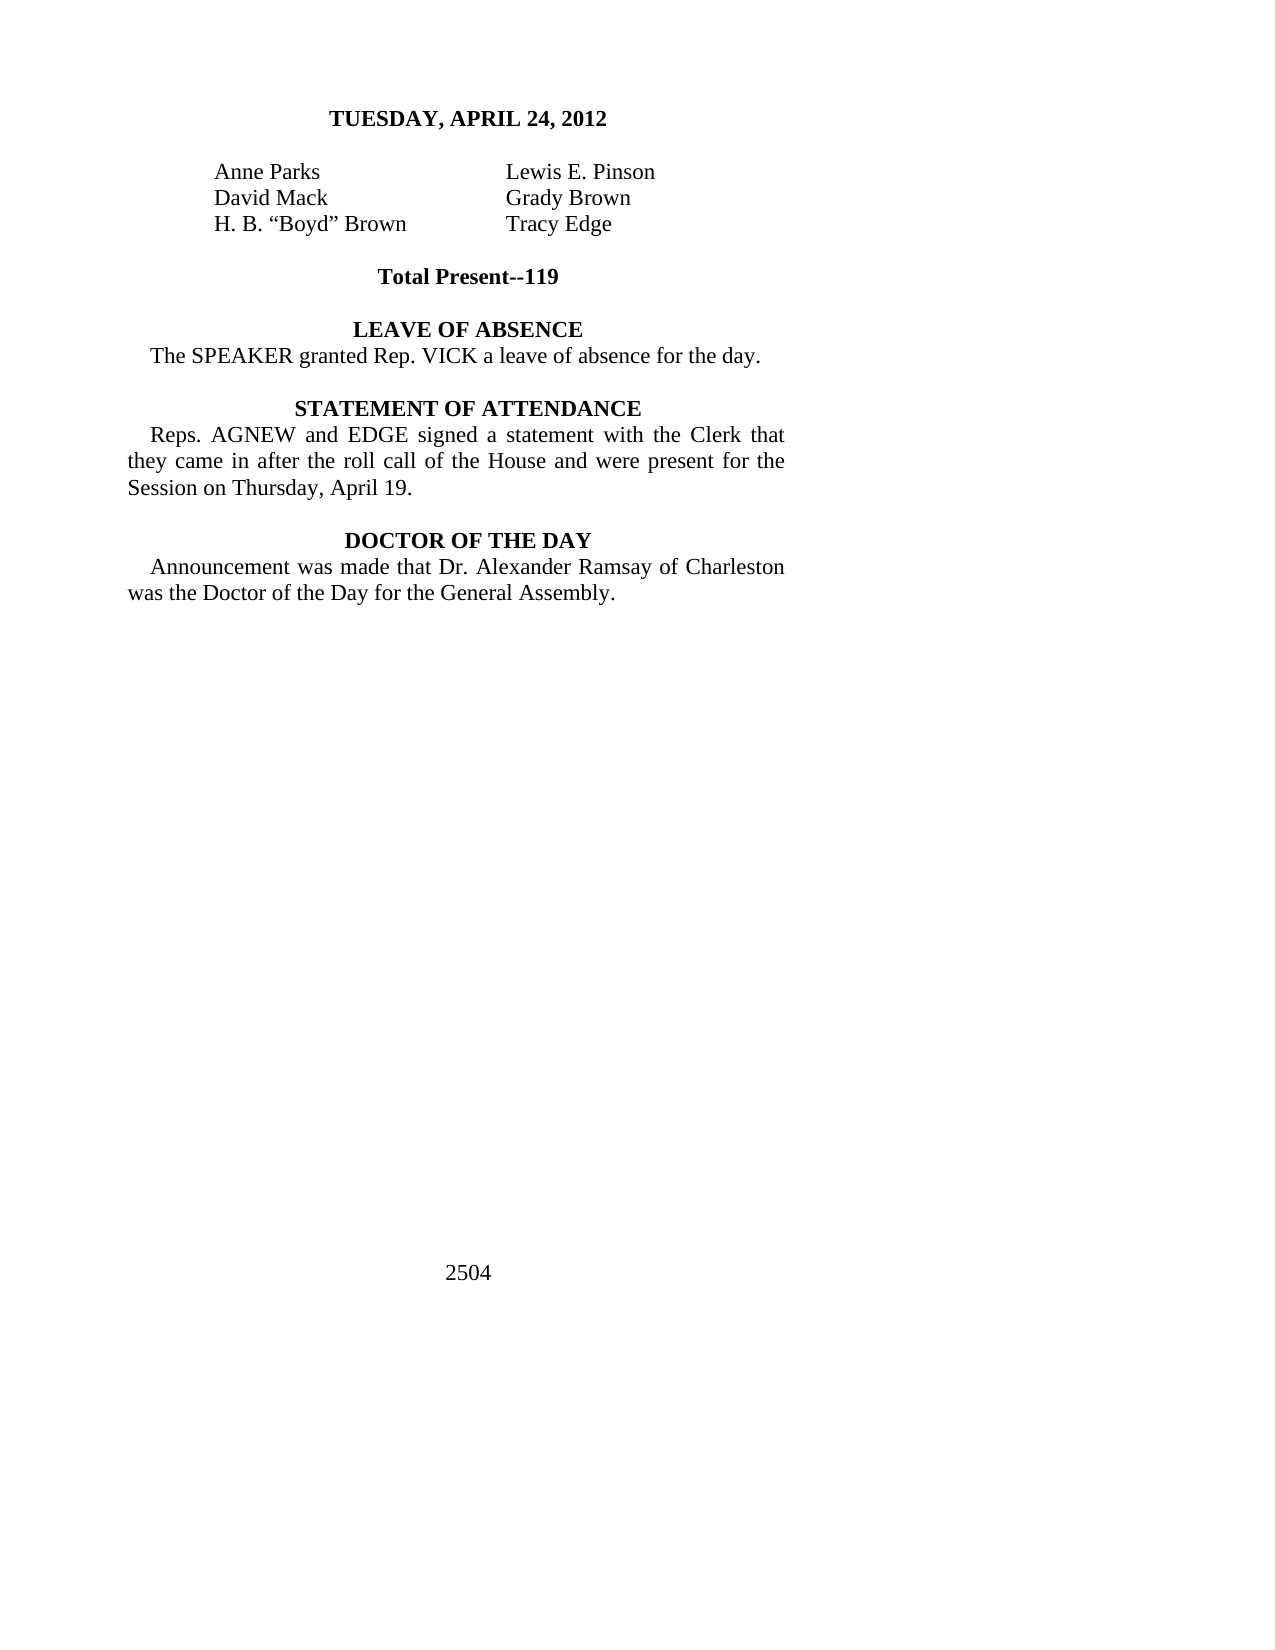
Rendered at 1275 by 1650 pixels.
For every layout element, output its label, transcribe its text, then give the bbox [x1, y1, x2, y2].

table_cell Anne Parks [203, 158, 494, 184]
text LEAVE OF ABSENCE [127, 316, 786, 342]
text The SPEAKER granted Rep. VICK a leave of absence for the day. [127, 342, 786, 368]
table_cell Grady Brown Tracy Edge [494, 184, 786, 237]
text DOCTOR OF THE DAY [127, 527, 786, 553]
text Reps. AGNEW and EDGE signed a statement with the Clerk that they came in after the roll call of the House and were present for the Session on Thursday, April 19. [127, 421, 786, 500]
text STATEMENT OF ATTENDANCE [127, 395, 786, 421]
text Announcement was made that Dr. Alexander Ramsay of Charleston was the Doctor of the Day for the General Assembly. [127, 553, 786, 606]
table_cell Lewis E. Pinson [494, 158, 786, 184]
text Total Present--119 [127, 263, 786, 289]
table_cell David Mack H. B. “Boyd” Brown [203, 184, 494, 237]
